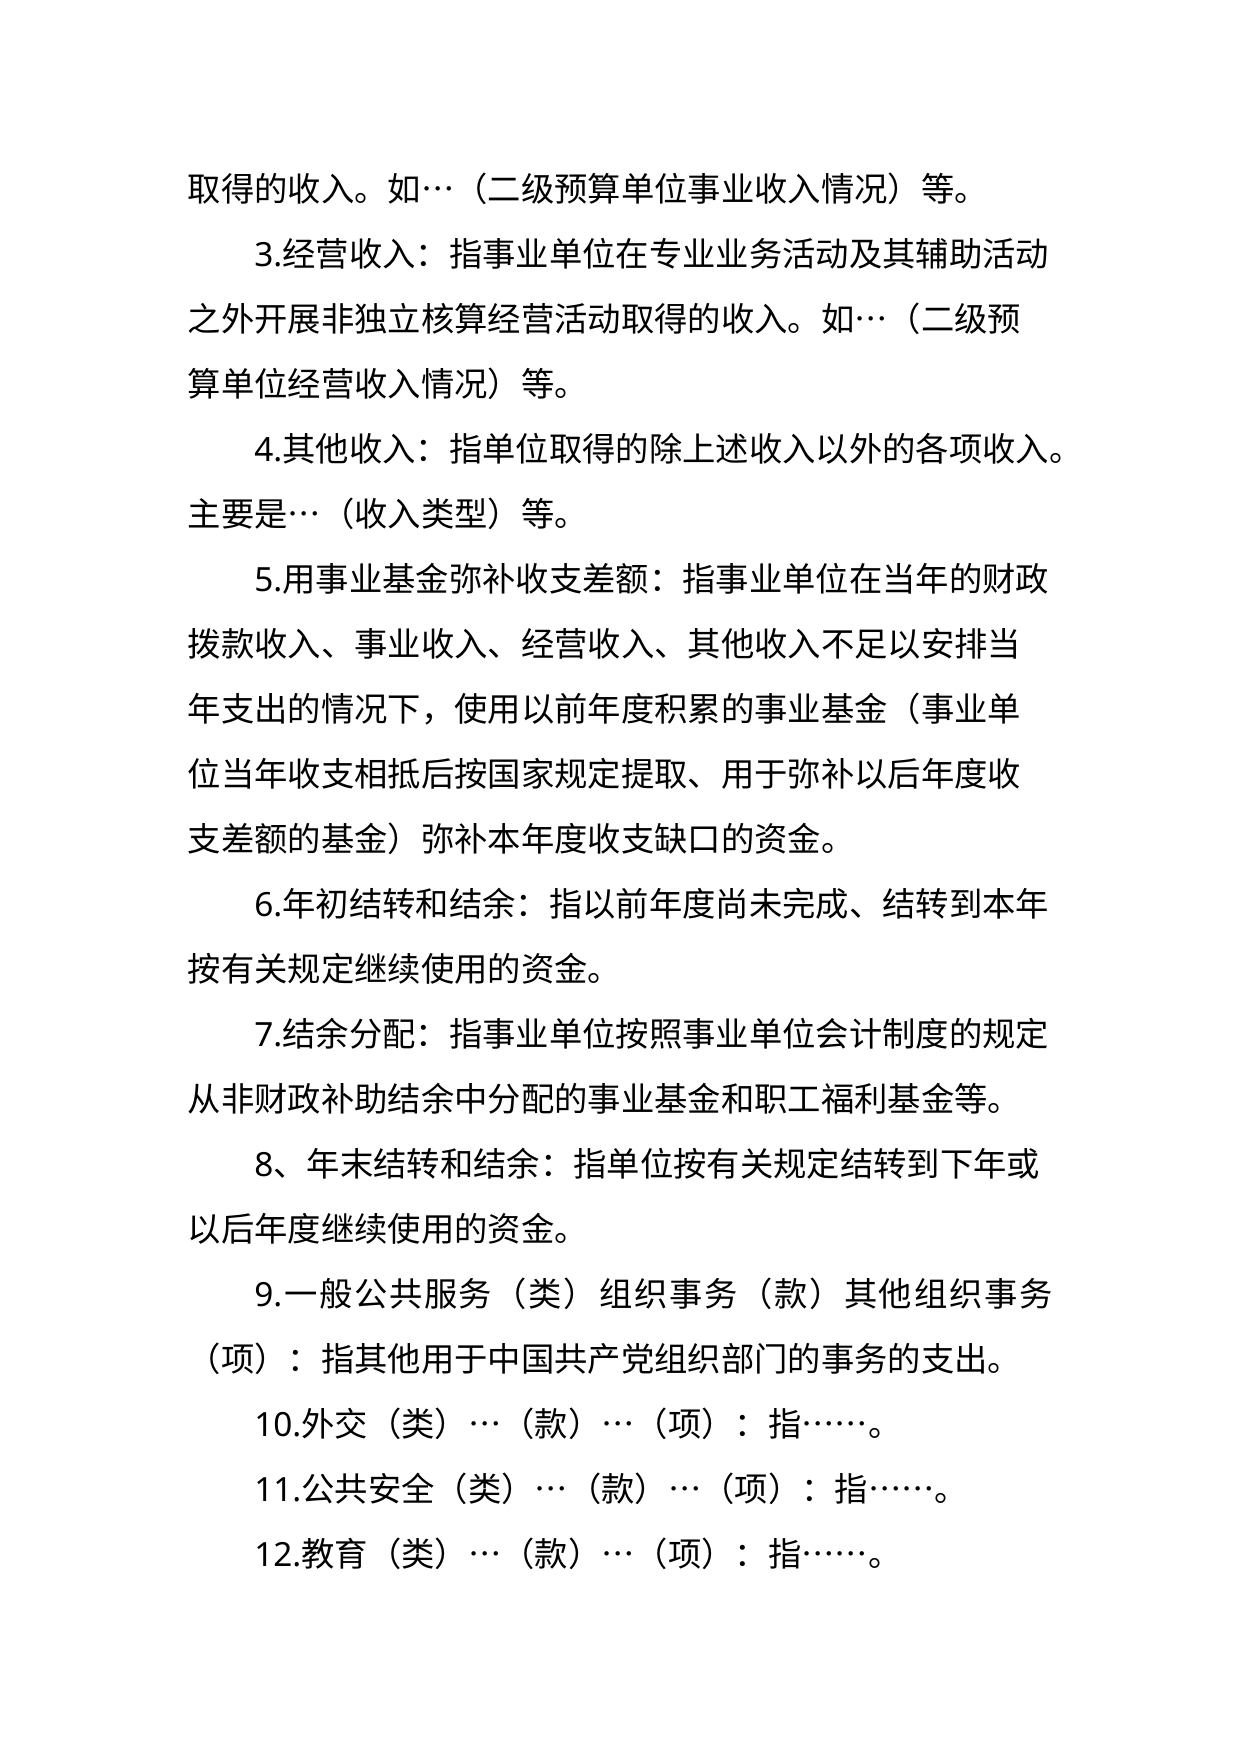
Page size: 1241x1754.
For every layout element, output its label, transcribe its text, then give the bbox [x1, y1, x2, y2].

text 10.外交（类）…（款）…（项）：指……。 [187, 1389, 1053, 1454]
text 11.公共安全（类）…（款）…（项）：指……。 [187, 1454, 1053, 1519]
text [187, 154, 1053, 219]
text 12.教育（类）…（款）…（项）：指……。 [187, 1519, 1053, 1584]
text 6.年初结转和结余：指以前年度尚未完成、结转到本年按有关规定继续使用的资金。 [187, 869, 1053, 999]
text 3.经营收入：指事业单位在专业业务活动及其辅助活动之外开展非独立核算经营活动取得的收入。如…（二级预算单位经营收入情况）等。 [187, 219, 1053, 414]
text 8、年末结转和结余：指单位按有关规定结转到下年或以后年度继续使用的资金。 [187, 1129, 1053, 1259]
text 7.结余分配：指事业单位按照事业单位会计制度的规定从非财政补助结余中分配的事业基金和职工福利基金等。 [187, 999, 1053, 1129]
text 4.其他收入：指单位取得的除上述收入以外的各项收入。主要是…（收入类型）等。 [187, 414, 1053, 544]
text 9.一般公共服务（类）组织事务（款）其他组织事务（项）：指其他用于中国共产党组织部门的事务的支出。 [187, 1259, 1053, 1389]
text 5.用事业基金弥补收支差额：指事业单位在当年的财政拨款收入、事业收入、经营收入、其他收入不足以安排当年支出的情况下，使用以前年度积累的事业基金（事业单位当年收支相抵后按国家规定提取、用于弥补以后年度收支差额的基金）弥补本年度收支缺口的资金。 [187, 544, 1053, 869]
